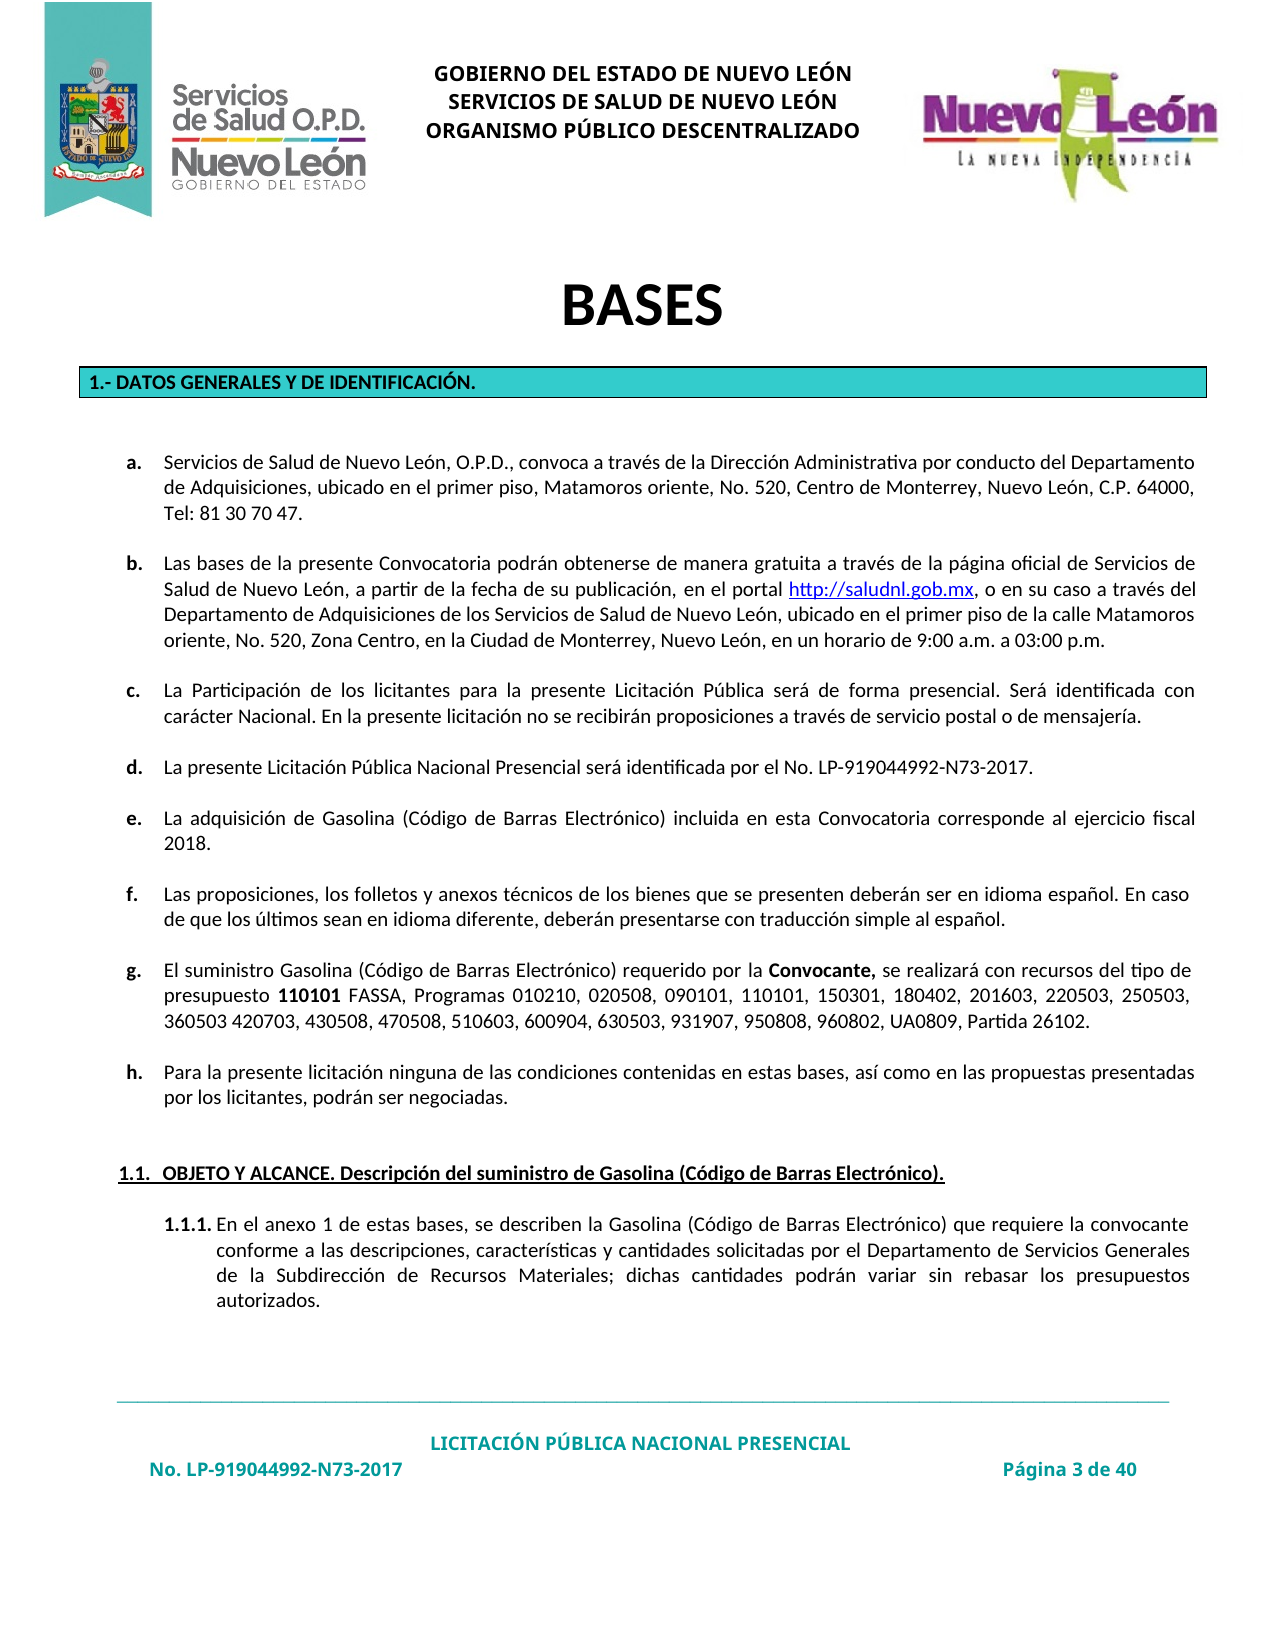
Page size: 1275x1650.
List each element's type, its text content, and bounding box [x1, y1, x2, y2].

text BASES [89, 265, 1197, 341]
list La adquisición de Gasolina (Código de Barras Electrónico) incluida en esta Convocatoria corresponde al ejercicio fiscal 2018. [126, 805, 1197, 856]
list La presente Licitación Pública Nacional Presencial será identificada por el No. LP-919044992-N73-2017. [126, 754, 1197, 779]
list El suministro Gasolina (Código de Barras Electrónico) requerido por la Convocante, se realizará con recursos del tipo de presupuesto 110101 FASSA, Programas 010210, 020508, 090101, 110101, 150301, 180402, 201603, 220503, 250503, 360503 420703, 430508, 470508, 510603, 600904, 630503, 931907, 950808, 960802, UA0809, Partida 26102. [126, 957, 1192, 1033]
text 1.1. OBJETO Y ALCANCE. Descripción del suministro de Gasolina (Código de Barras Electrónico). [118, 1161, 1197, 1186]
list Servicios de Salud de Nuevo León, O.P.D., convoca a través de la Dirección Administrativa por conducto del Departamento de Adquisiciones, ubicado en el primer piso, Matamoros oriente, No. 520, Centro de Monterrey, Nuevo León, C.P. 64000, Tel: 81 30 70 47. [126, 449, 1197, 525]
picture [15, 2, 1249, 229]
list Para la presente licitación ninguna de las condiciones contenidas en estas bases, así como en las propuestas presentadas por los licitantes, podrán ser negociadas. [126, 1059, 1197, 1110]
text 1.- DATOS GENERALES Y DE IDENTIFICACIÓN. [80, 368, 1206, 397]
list Las bases de la presente Convocatoria podrán obtenerse de manera gratuita a través de la página oficial de Servicios de Salud de Nuevo León, a partir de la fecha de su publicación, en el portal http://saludnl.gob.mx, o en su caso a través del Departamento de Adquisiciones de los Servicios de Salud de Nuevo León, ubicado en el primer piso de la calle Matamoros oriente, No. 520, Zona Centro, en la Ciudad de Monterrey, Nuevo León, en un horario de 9:00 a.m. a 03:00 p.m. [126, 551, 1197, 652]
list Las proposiciones, los folletos y anexos técnicos de los bienes que se presenten deberán ser en idioma español. En caso de que los últimos sean en idioma diferente, deberán presentarse con traducción simple al español. [126, 881, 1192, 932]
list La Participación de los licitantes para la presente Licitación Pública será de forma presencial. Será identificada con carácter Nacional. En la presente licitación no se recibirán proposiciones a través de servicio postal o de mensajería. [126, 678, 1197, 728]
list En el anexo 1 de estas bases, se describen la Gasolina (Código de Barras Electrónico) que requiere la convocante conforme a las descripciones, características y cantidades solicitadas por el Departamento de Servicios Generales de la Subdirección de Recursos Materiales; dichas cantidades podrán variar sin rebasar los presupuestos autorizados. [164, 1211, 1192, 1313]
